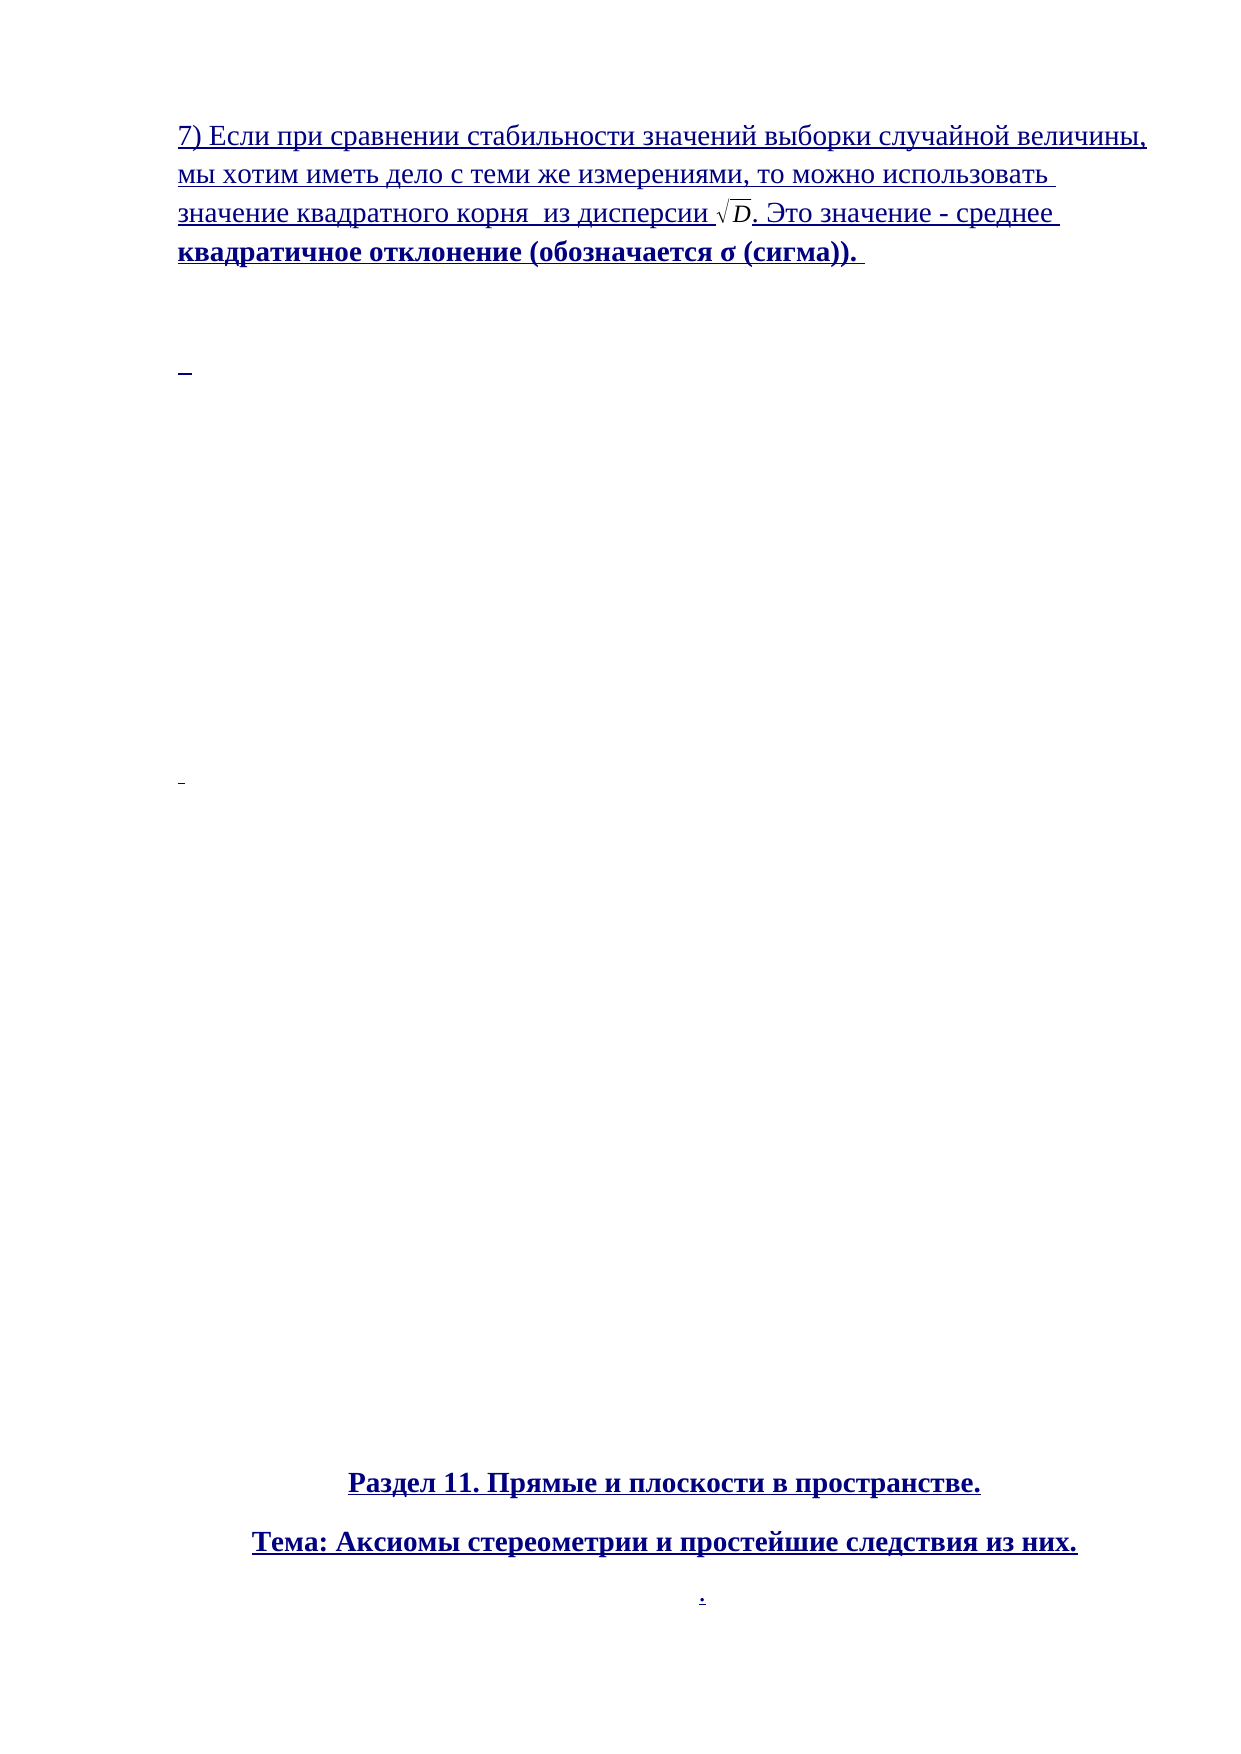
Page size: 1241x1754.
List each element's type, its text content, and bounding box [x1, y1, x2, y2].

text Тема: Аксиомы стереометрии и простейшие следствия из них. [177, 1524, 1152, 1558]
text 7) Если при сравнении стабильности значений выборки случайной величины, мы хотим иметь дело с теми же измерениями, то можно использовать значение квадратного корня из дисперсии . Это значение - среднее квадратичное отклонение (обозначается σ (сигма)). [177, 118, 1152, 267]
text . [177, 1574, 1152, 1608]
text Раздел 11. Прямые и плоскости в пространстве. [177, 1465, 1152, 1498]
